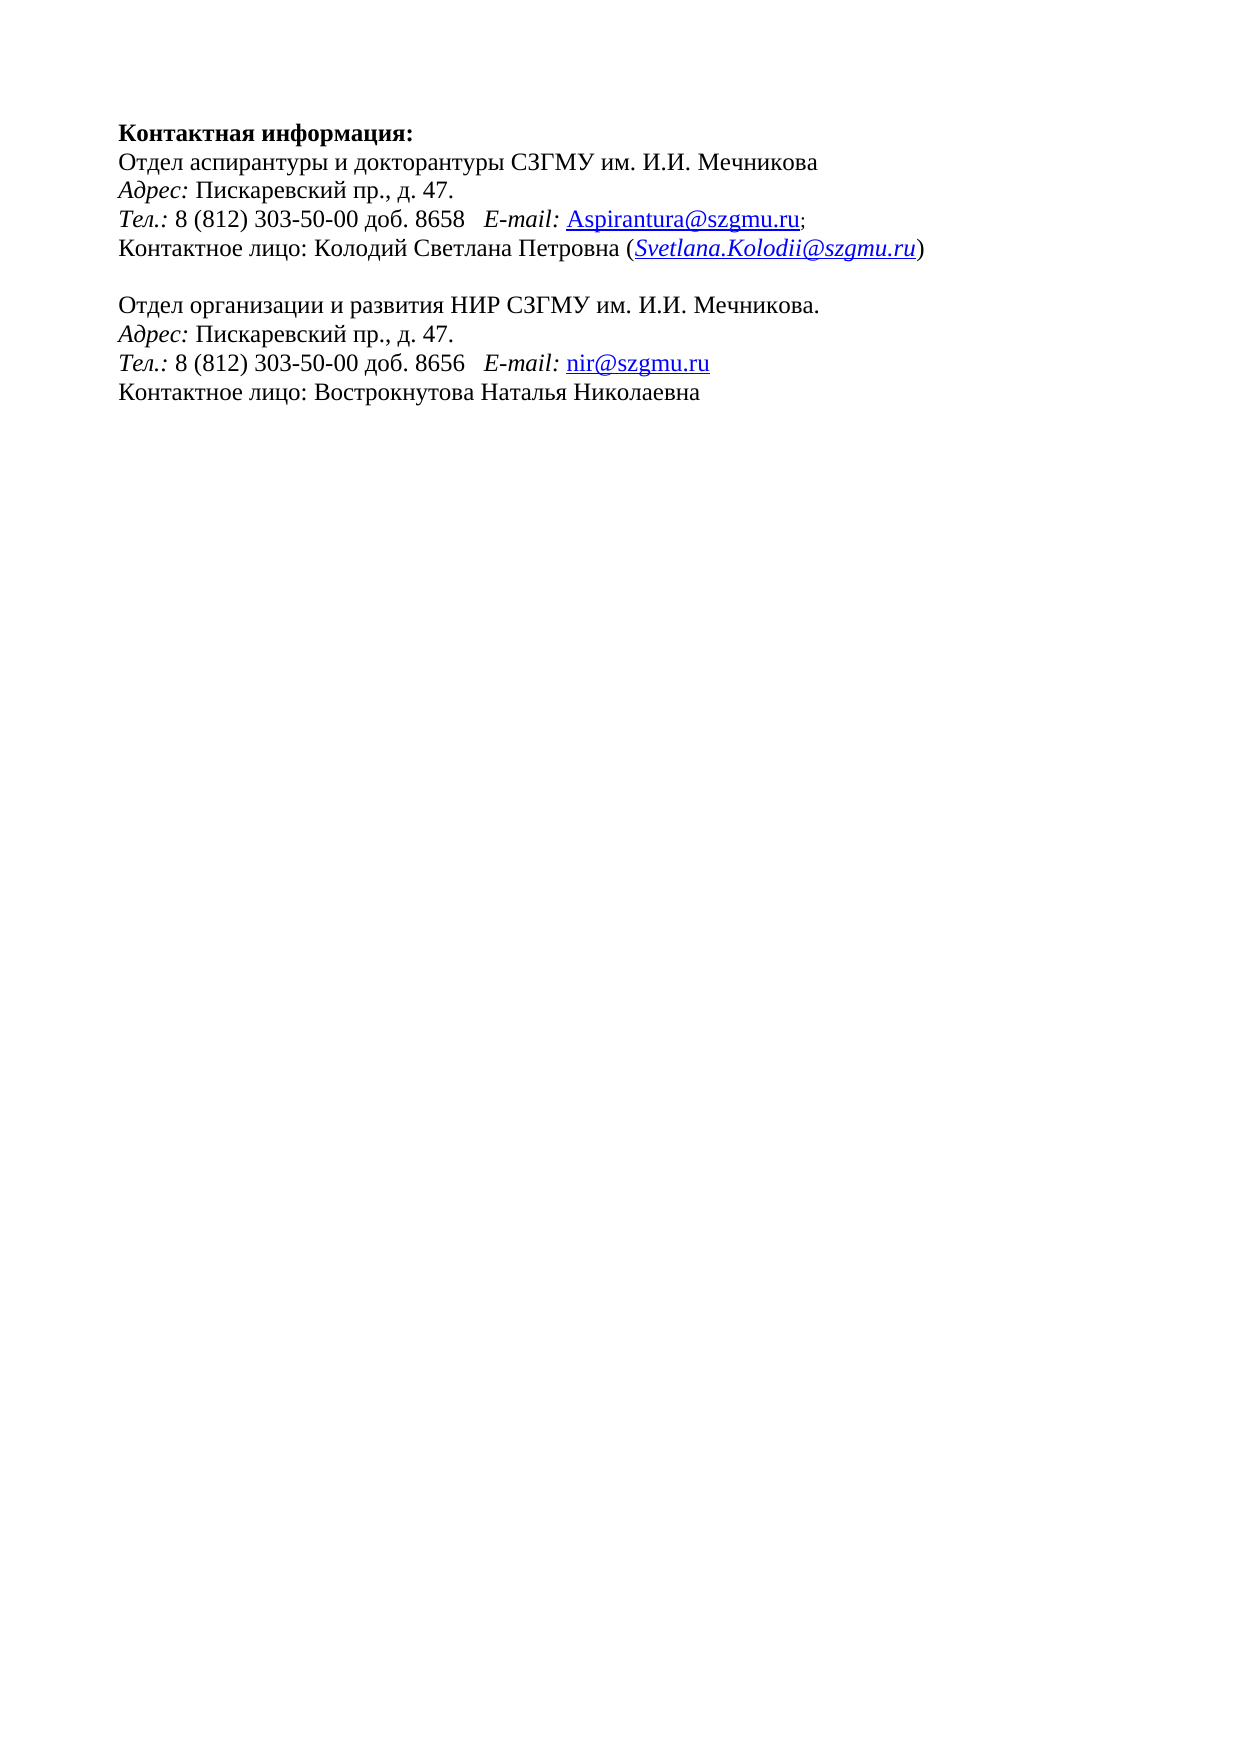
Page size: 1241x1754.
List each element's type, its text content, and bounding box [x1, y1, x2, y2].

text Адрес: Пискаревский пр., д. 47. [118, 319, 1152, 348]
text Контактное лицо: Колодий Светлана Петровна (Svetlana.Kolodii@szgmu.ru) [118, 233, 1152, 262]
text Тел.: 8 (812) 303-50-00 доб. 8656 E-mail: nir@szgmu.ru [118, 348, 1152, 377]
text Адрес: Пискаревский пр., д. 47. [118, 176, 1152, 204]
text Отдел аспирантуры и докторантуры СЗГМУ им. И.И. Мечникова [118, 147, 1152, 176]
text Контактное лицо: Вострокнутова Наталья Николаевна [118, 377, 1152, 406]
text Отдел организации и развития НИР СЗГМУ им. И.И. Мечникова. [118, 291, 1152, 319]
text Тел.: 8 (812) 303-50-00 доб. 8658 E-mail: Aspirantura@szgmu.ru; [118, 204, 1133, 233]
text Контактная информация: [118, 118, 1152, 147]
